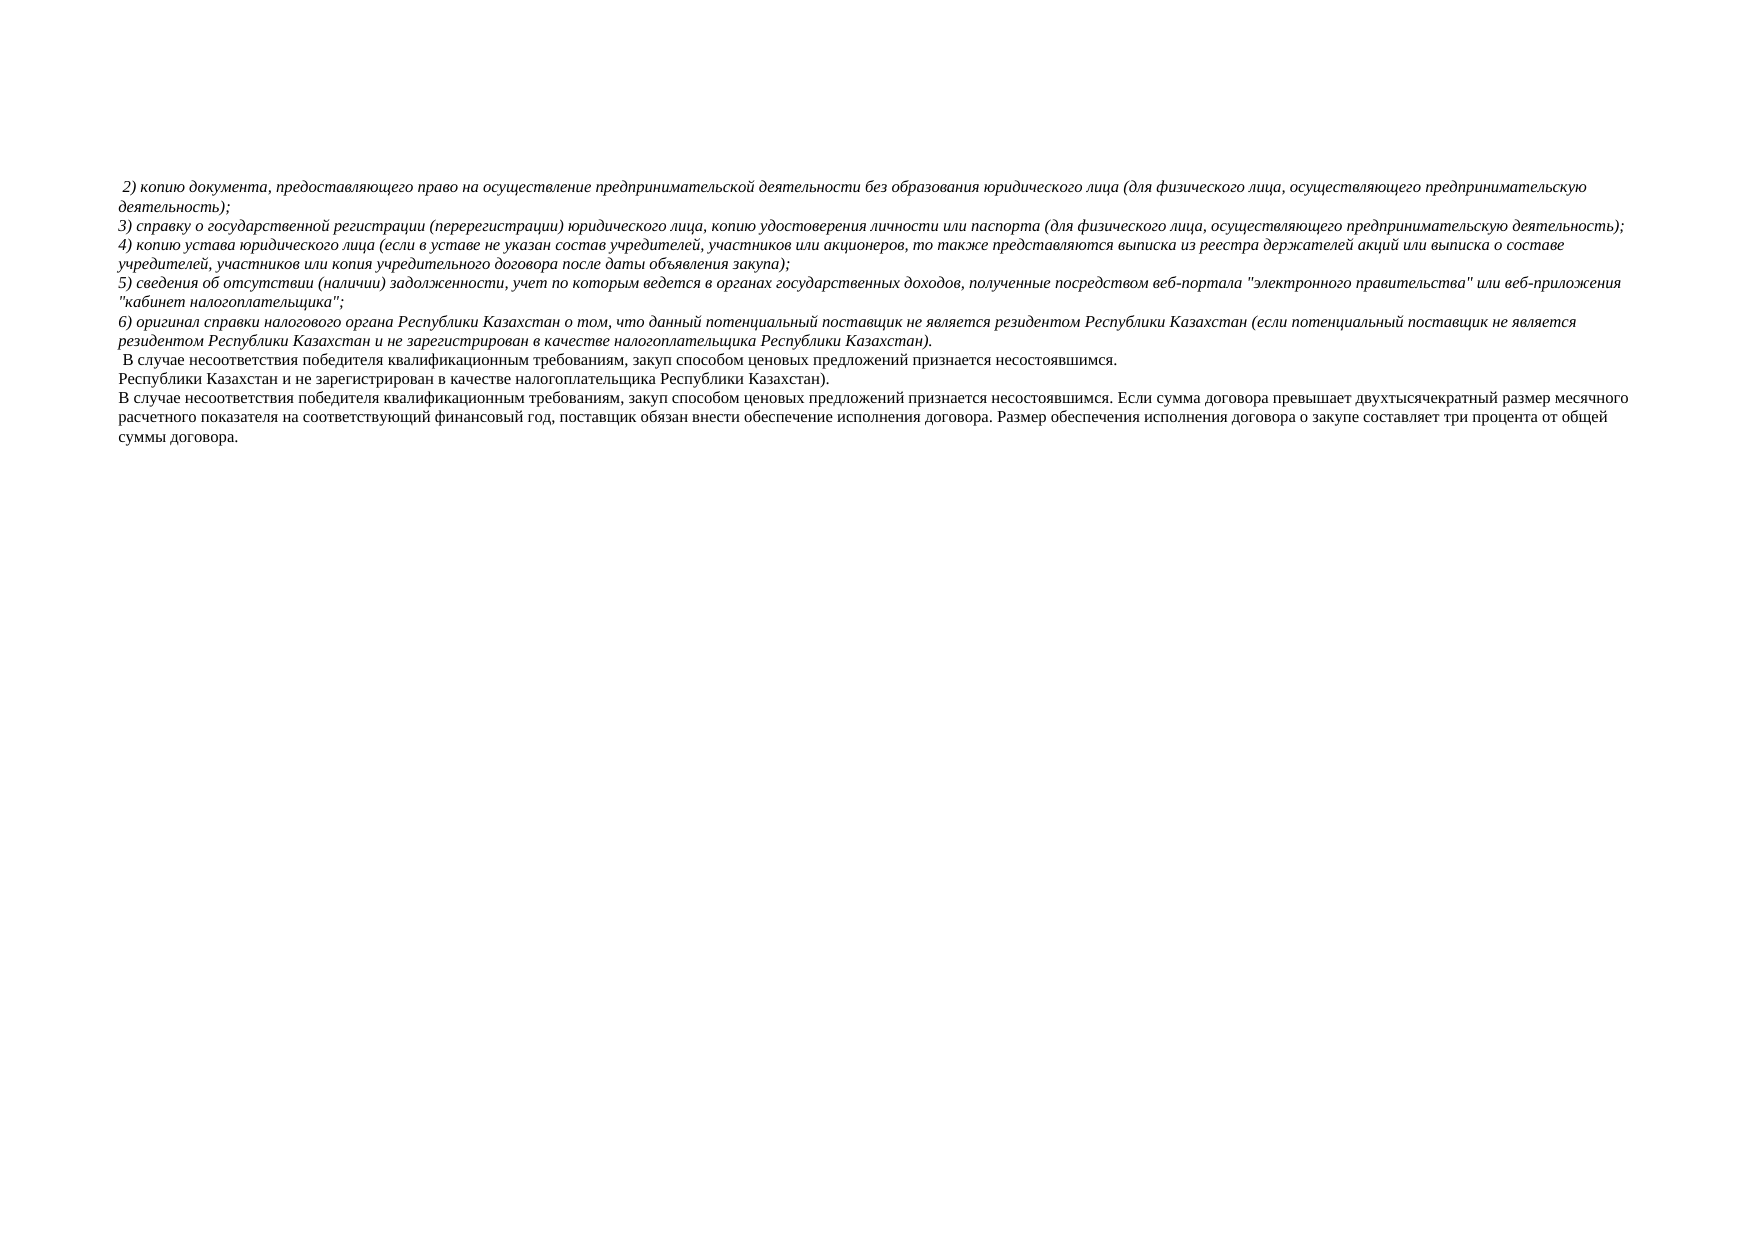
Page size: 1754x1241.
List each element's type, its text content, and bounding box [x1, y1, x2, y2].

text 4) копию устава юридического лица (если в уставе не указан состав учредителей, участников или акционеров, то также представляются выписка из реестра держателей акций или выписка о составе учредителей, участников или копия учредительного договора после даты объявления закупа); [118, 235, 1636, 273]
text 3) справку о государственной регистрации (перерегистрации) юридического лица, копию удостоверения личности или паспорта (для физического лица, осуществляющего предпринимательскую деятельность); [118, 216, 1636, 235]
text В случае несоответствия победителя квалификационным требованиям, закуп способом ценовых предложений признается несостоявшимся. [118, 350, 1636, 369]
text 6) оригинал справки налогового органа Республики Казахстан о том, что данный потенциальный поставщик не является резидентом Республики Казахстан (если потенциальный поставщик не является резидентом Республики Казахстан и не зарегистрирован в качестве налогоплательщика Республики Казахстан). [118, 311, 1636, 350]
text 5) сведения об отсутствии (наличии) задолженности, учет по которым ведется в органах государственных доходов, полученные посредством веб-портала "электронного правительства" или веб-приложения "кабинет налогоплательщика"; [118, 273, 1636, 311]
text В случае несоответствия победителя квалификационным требованиям, закуп способом ценовых предложений признается несостоявшимся. Если сумма договора превышает двухтысячекратный размер месячного расчетного показателя на соответствующий финансовый год, поставщик обязан внести обеспечение исполнения договора. Размер обеспечения исполнения договора о закупе составляет три процента от общей суммы договора. [118, 388, 1636, 446]
text 2) копию документа, предоставляющего право на осуществление предпринимательской деятельности без образования юридического лица (для физического лица, осуществляющего предпринимательскую деятельность); [118, 177, 1636, 216]
text Республики Казахстан и не зарегистрирован в качестве налогоплательщика Республики Казахстан). [118, 369, 1636, 388]
